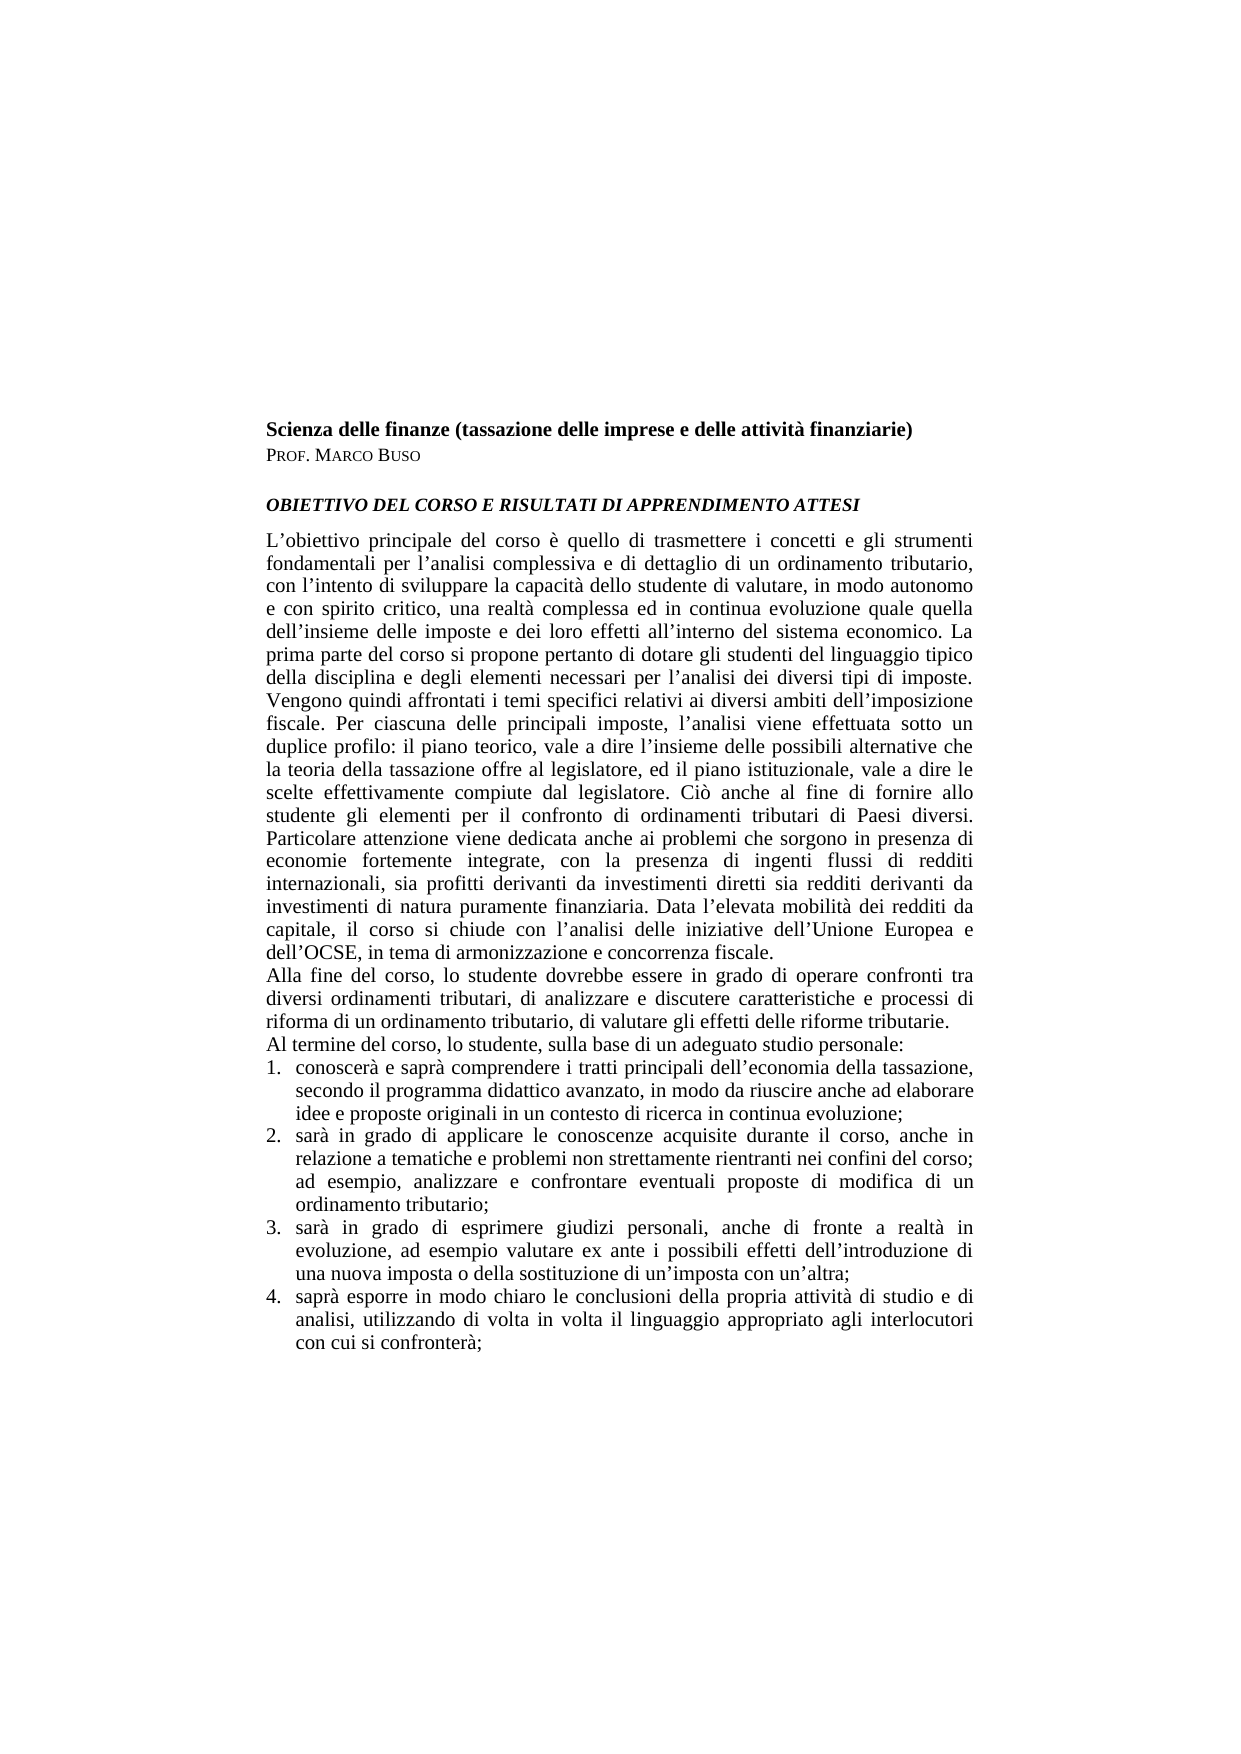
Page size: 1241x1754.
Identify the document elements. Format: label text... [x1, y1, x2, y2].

text Alla fine del corso, lo studente dovrebbe essere in grado di operare confronti tra diversi ordinamenti tributari, di analizzare e discutere caratteristiche e processi di riforma di un ordinamento tributario, di valutare gli effetti delle riforme tributarie. [266, 964, 974, 1033]
text L’obiettivo principale del corso è quello di trasmettere i concetti e gli strumenti fondamentali per l’analisi complessiva e di dettaglio di un ordinamento tributario, con l’intento di sviluppare la capacità dello studente di valutare, in modo autonomo e con spirito critico, una realtà complessa ed in continua evoluzione quale quella dell’insieme delle imposte e dei loro effetti all’interno del sistema economico. La prima parte del corso si propone pertanto di dotare gli studenti del linguaggio tipico della disciplina e degli elementi necessari per l’analisi dei diversi tipi di imposte. Vengono quindi affrontati i temi specifici relativi ai diversi ambiti dell’imposizione fiscale. Per ciascuna delle principali imposte, l’analisi viene effettuata sotto un duplice profilo: il piano teorico, vale a dire l’insieme delle possibili alternative che la teoria della tassazione offre al legislatore, ed il piano istituzionale, vale a dire le scelte effettivamente compiute dal legislatore. Ciò anche al fine di fornire allo studente gli elementi per il confronto di ordinamenti tributari di Paesi diversi. Particolare attenzione viene dedicata anche ai problemi che sorgono in presenza di economie fortemente integrate, con la presenza di ingenti flussi di redditi internazionali, sia profitti derivanti da investimenti diretti sia redditi derivanti da investimenti di natura puramente finanziaria. Data l’elevata mobilità dei redditi da capitale, il corso si chiude con l’analisi delle iniziative dell’Unione Europea e dell’OCSE, in tema di armonizzazione e concorrenza fiscale. [266, 529, 974, 964]
text 2. sarà in grado di applicare le conoscenze acquisite durante il corso, anche in relazione a tematiche e problemi non strettamente rientranti nei confini del corso; ad esempio, analizzare e confrontare eventuali proposte di modifica di un ordinamento tributario; [266, 1124, 974, 1216]
text 1. conoscerà e saprà comprendere i tratti principali dell’economia della tassazione, secondo il programma didattico avanzato, in modo da riuscire anche ad elaborare idee e proposte originali in un contesto di ricerca in continua evoluzione; [266, 1056, 974, 1124]
text OBIETTIVO DEL CORSO E RISULTATI DI APPRENDIMENTO ATTESI [266, 491, 974, 516]
text 4. saprà esporre in modo chiaro le conclusioni della propria attività di studio e di analisi, utilizzando di volta in volta il linguaggio appropriato agli interlocutori con cui si confronterà; [266, 1285, 974, 1354]
text Al termine del corso, lo studente, sulla base di un adeguato studio personale: [266, 1033, 974, 1056]
text 3. sarà in grado di esprimere giudizi personali, anche di fronte a realtà in evoluzione, ad esempio valutare ex ante i possibili effetti dell’introduzione di una nuova imposta o della sostituzione di un’imposta con un’altra; [266, 1216, 974, 1285]
subtitle Prof. Marco Buso [266, 441, 974, 466]
subtitle Scienza delle finanze (tassazione delle imprese e delle attività finanziarie) [266, 416, 974, 441]
